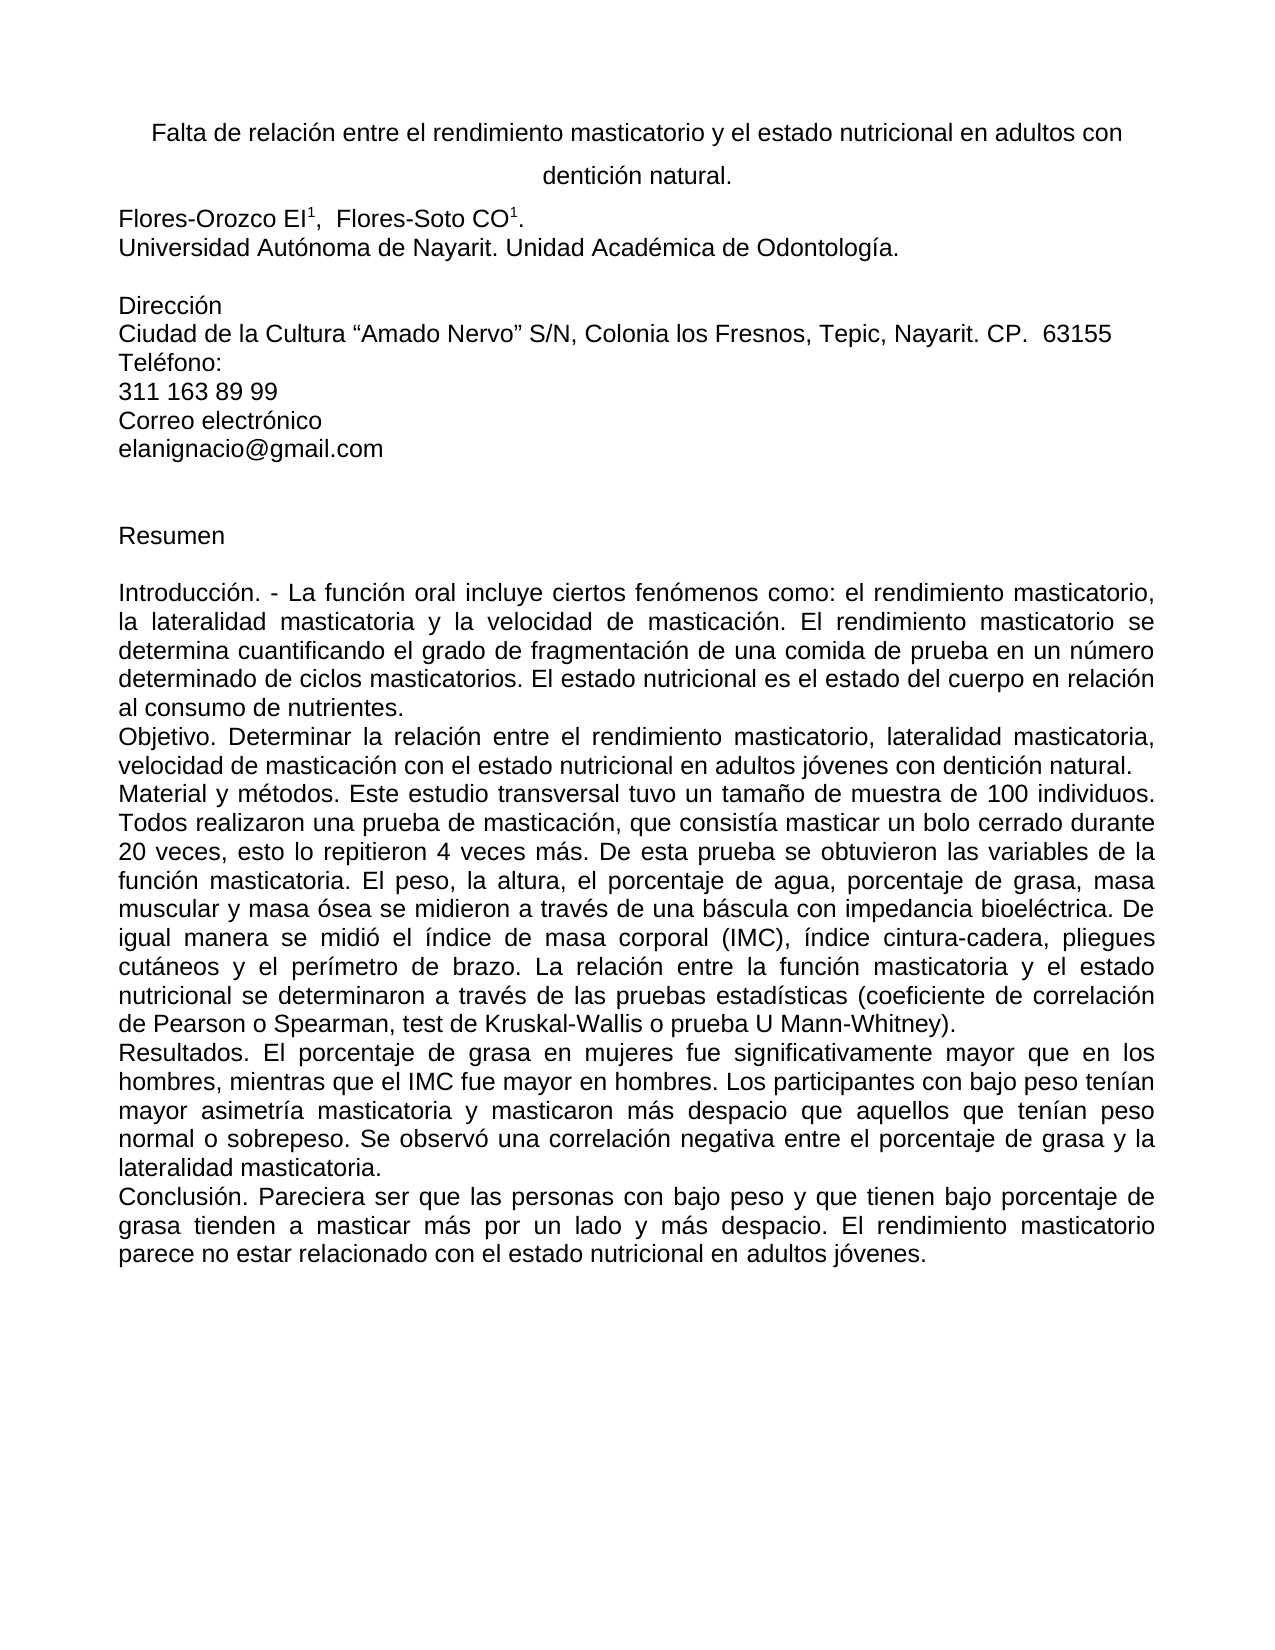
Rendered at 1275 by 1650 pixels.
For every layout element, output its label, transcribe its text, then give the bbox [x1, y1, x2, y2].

text Correo electrónico [118, 406, 1157, 434]
text Flores-Orozco EI1, Flores-Soto CO1. [118, 204, 1157, 233]
text Universidad Autónoma de Nayarit. Unidad Académica de Odontología. [118, 233, 1157, 262]
text elanignacio@gmail.com [118, 434, 1157, 463]
text Teléfono: [118, 348, 1157, 377]
text Dirección [118, 291, 1157, 319]
text 311 163 89 99 [118, 377, 1157, 406]
text Resumen [118, 521, 1157, 549]
text Conclusión. Pareciera ser que las personas con bajo peso y que tienen bajo porcentaje de grasa tienden a masticar más por un lado y más despacio. El rendimiento masticatorio parece no estar relacionado con el estado nutricional en adultos jóvenes. [118, 1182, 1157, 1268]
text Objetivo. Determinar la relación entre el rendimiento masticatorio, lateralidad masticatoria, velocidad de masticación con el estado nutricional en adultos jóvenes con dentición natural. [118, 722, 1157, 779]
text Material y métodos. Este estudio transversal tuvo un tamaño de muestra de 100 individuos. Todos realizaron una prueba de masticación, que consistía masticar un bolo cerrado durante 20 veces, esto lo repitieron 4 veces más. De esta prueba se obtuvieron las variables de la función masticatoria. El peso, la altura, el porcentaje de agua, porcentaje de grasa, masa muscular y masa ósea se midieron a través de una báscula con impedancia bioeléctrica. De igual manera se midió el índice de masa corporal (IMC), índice cintura-cadera, pliegues cutáneos y el perímetro de brazo. La relación entre la función masticatoria y el estado nutricional se determinaron a través de las pruebas estadísticas (coeficiente de correlación de Pearson o Spearman, test de Kruskal-Wallis o prueba U Mann-Whitney). [118, 779, 1157, 1038]
text Ciudad de la Cultura “Amado Nervo” S/N, Colonia los Fresnos, Tepic, Nayarit. CP. 63155 [118, 319, 1157, 348]
text Falta de relación entre el rendimiento masticatorio y el estado nutricional en adultos con dentición natural. [118, 118, 1157, 190]
text Resultados. El porcentaje de grasa en mujeres fue significativamente mayor que en los hombres, mientras que el IMC fue mayor en hombres. Los participantes con bajo peso tenían mayor asimetría masticatoria y masticaron más despacio que aquellos que tenían peso normal o sobrepeso. Se observó una correlación negativa entre el porcentaje de grasa y la lateralidad masticatoria. [118, 1038, 1157, 1182]
text Introducción. - La función oral incluye ciertos fenómenos como: el rendimiento masticatorio, la lateralidad masticatoria y la velocidad de masticación. El rendimiento masticatorio se determina cuantificando el grado de fragmentación de una comida de prueba en un número determinado de ciclos masticatorios. El estado nutricional es el estado del cuerpo en relación al consumo de nutrientes. [118, 578, 1157, 722]
